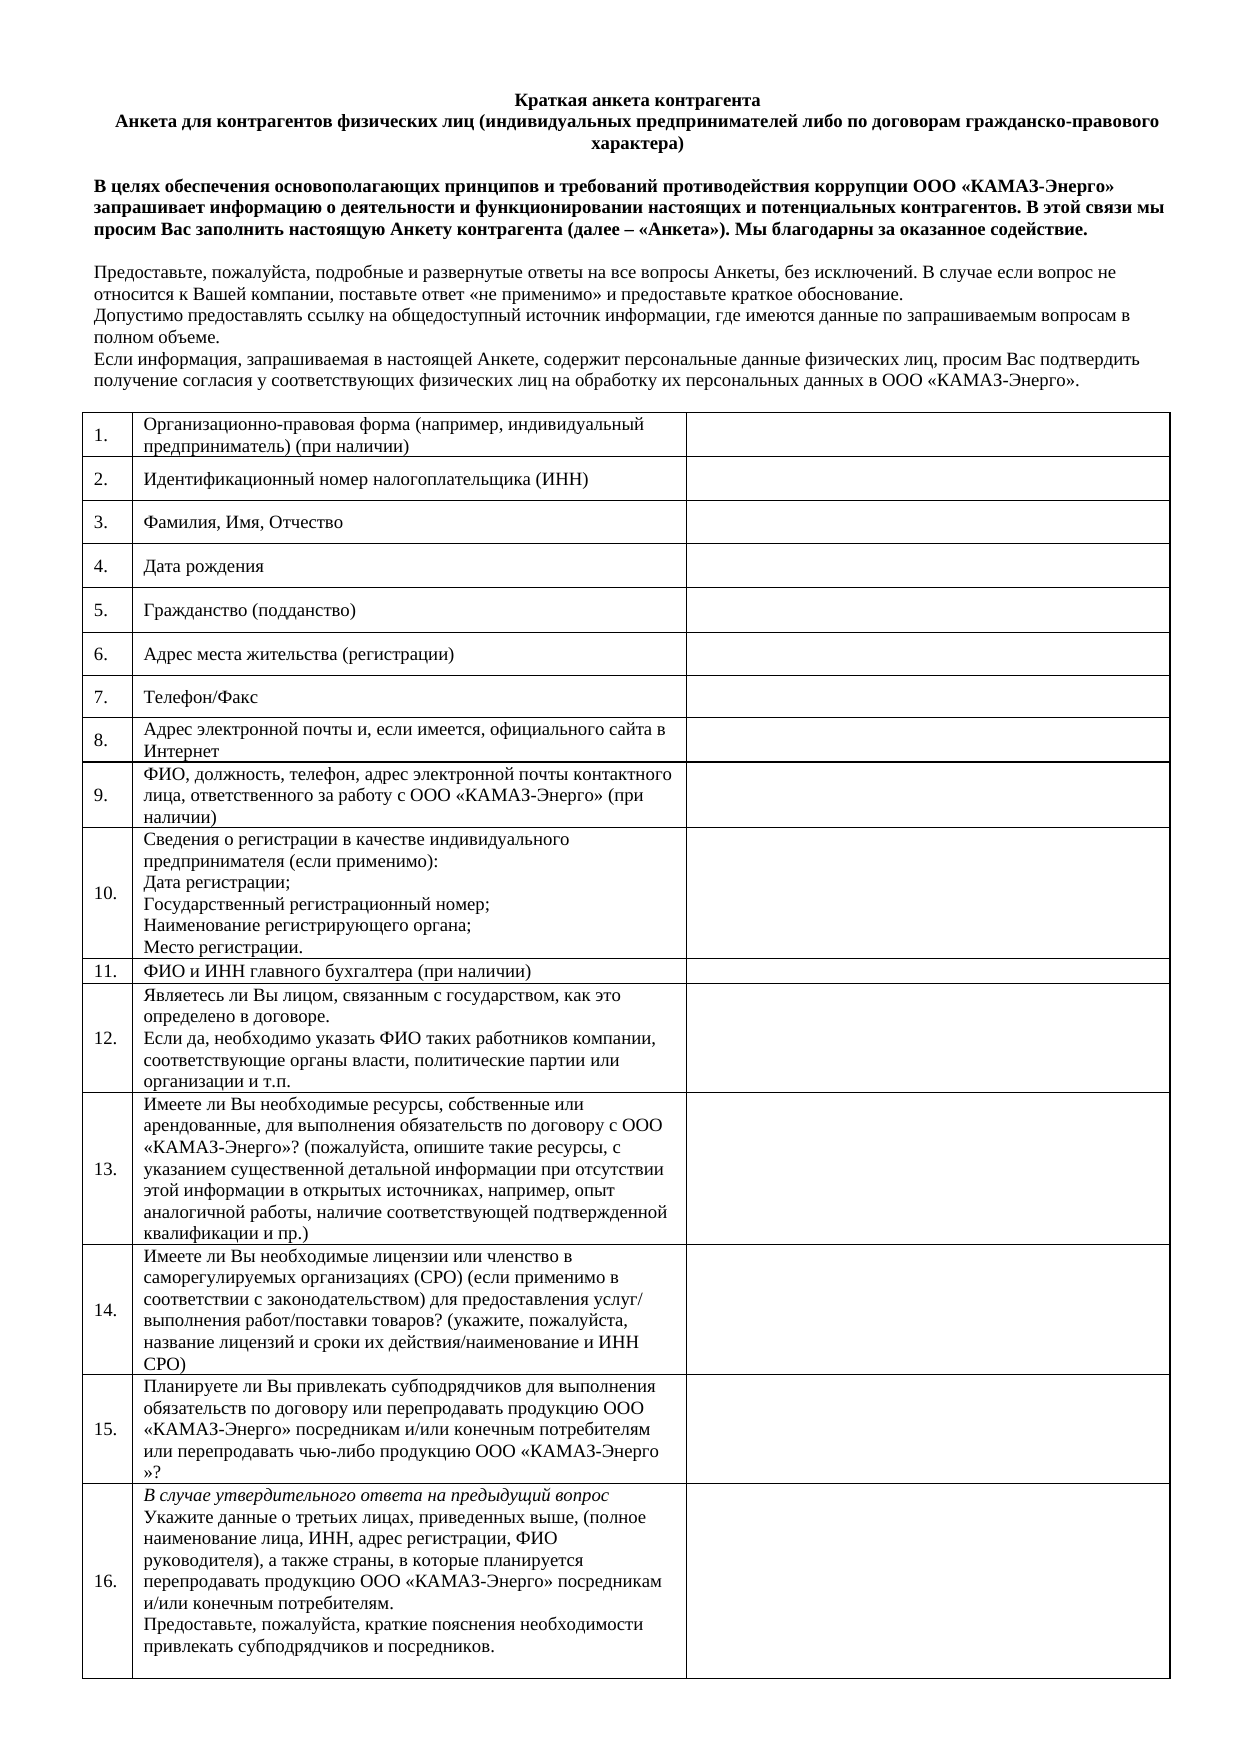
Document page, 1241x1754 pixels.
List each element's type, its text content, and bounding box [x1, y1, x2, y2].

table_cell 10. [83, 828, 132, 957]
table_cell [687, 544, 1169, 587]
table_cell ФИО и ИНН главного бухгалтера (при наличии) [133, 959, 686, 983]
table_cell 5. [83, 588, 132, 632]
table_cell 2. [83, 457, 132, 499]
table_cell Фамилия, Имя, Отчество [133, 501, 686, 543]
table_cell В случае утвердительного ответа на предыдущий вопрос Укажите данные о третьих лицах, приведенных выше, (полное наименование лица, ИНН, адрес регистрации, ФИО руководителя), а также страны, в которые планируется перепродавать продукцию ООО «КАМАЗ-Энерго» посредникам и/или конечным потребителям. Предоставьте, пожалуйста, краткие пояснения необходимости привлекать субподрядчиков и посредников. [133, 1484, 686, 1678]
table_cell [687, 1375, 1169, 1483]
table_cell Сведения о регистрации в качестве индивидуального предпринимателя (если применимо): Дата регистрации; Государственный регистрационный номер; Наименование регистрирующего органа; Место регистрации. [133, 828, 686, 957]
table_cell Телефон/Факс [133, 676, 686, 717]
table_cell [687, 984, 1169, 1092]
table_cell Имеете ли Вы необходимые ресурсы, собственные или арендованные, для выполнения обязательств по договору с ООО «КАМАЗ-Энерго»? (пожалуйста, опишите такие ресурсы, с указанием существенной детальной информации при отсутствии этой информации в открытых источниках, например, опыт аналогичной работы, наличие соответствующей подтвержденной квалификации и пр.) [133, 1093, 686, 1244]
table_cell Адрес места жительства (регистрации) [133, 633, 686, 674]
text Краткая анкета контрагента [94, 89, 1181, 110]
table_cell [687, 1484, 1169, 1678]
table_cell Дата рождения [133, 544, 686, 587]
table_cell [687, 633, 1169, 674]
table_cell 9. [83, 763, 132, 827]
text Анкета для контрагентов физических лиц (индивидуальных предпринимателей либо по договорам гражданско-правового характера) [94, 110, 1181, 153]
table_cell 6. [83, 633, 132, 674]
table_cell 13. [83, 1093, 132, 1244]
text В целях обеспечения основополагающих принципов и требований противодействия коррупции ООО «КАМАЗ-Энерго» запрашивает информацию о деятельности и функционировании настоящих и потенциальных контрагентов. В этой связи мы просим Вас заполнить настоящую Анкету контрагента (далее – «Анкета»). Мы благодарны за оказанное содействие. [94, 175, 1181, 239]
table_cell 8. [83, 718, 132, 761]
table_cell [687, 763, 1169, 827]
table_cell Идентификационный номер налогоплательщика (ИНН) [133, 457, 686, 499]
table_cell 7. [83, 676, 132, 717]
table_cell ФИО, должность, телефон, адрес электронной почты контактного лица, ответственного за работу с ООО «КАМАЗ-Энерго» (при наличии) [133, 763, 686, 827]
table_cell 3. [83, 501, 132, 543]
table_cell [687, 676, 1169, 717]
table_cell [687, 959, 1169, 983]
table_header [687, 413, 1169, 456]
table_header 1. [83, 413, 132, 456]
table_cell 15. [83, 1375, 132, 1483]
table_cell [687, 501, 1169, 543]
table_cell [687, 1245, 1169, 1374]
table_cell Адрес электронной почты и, если имеется, официального сайта в Интернет [133, 718, 686, 761]
table_cell [687, 457, 1169, 499]
text Предоставьте, пожалуйста, подробные и развернутые ответы на все вопросы Анкеты, без исключений. В случае если вопрос не относится к Вашей компании, поставьте ответ «не применимо» и предоставьте краткое обоснование. [94, 261, 1181, 304]
table_header Организационно-правовая форма (например, индивидуальный предприниматель) (при наличии) [133, 413, 686, 456]
table_cell 16. [83, 1484, 132, 1678]
text Если информация, запрашиваемая в настоящей Анкете, содержит персональные данные физических лиц, просим Вас подтвердить получение согласия у соответствующих физических лиц на обработку их персональных данных в ООО «КАМАЗ-Энерго». [94, 347, 1181, 391]
table_cell 12. [83, 984, 132, 1092]
table_cell Гражданство (подданство) [133, 588, 686, 632]
table_cell Планируете ли Вы привлекать субподрядчиков для выполнения обязательств по договору или перепродавать продукцию ООО «КАМАЗ-Энерго» посредникам и/или конечным потребителям или перепродавать чью-либо продукцию ООО «КАМАЗ-Энерго »? [133, 1375, 686, 1483]
table_cell [687, 828, 1169, 957]
table_cell 4. [83, 544, 132, 587]
table_cell 14. [83, 1245, 132, 1374]
table_cell Являетесь ли Вы лицом, связанным с государством, как это определено в договоре. Если да, необходимо указать ФИО таких работников компании, соответствующие органы власти, политические партии или организации и т.п. [133, 984, 686, 1092]
table_cell [687, 588, 1169, 632]
table_cell [687, 1093, 1169, 1244]
table_cell Имеете ли Вы необходимые лицензии или членство в саморегулируемых организациях (СРО) (если применимо в соответствии с законодательством) для предоставления услуг/ выполнения работ/поставки товаров? (укажите, пожалуйста, название лицензий и сроки их действия/наименование и ИНН СРО) [133, 1245, 686, 1374]
table_cell 11. [83, 959, 132, 983]
table_cell [687, 718, 1169, 761]
text Допустимо предоставлять ссылку на общедоступный источник информации, где имеются данные по запрашиваемым вопросам в полном объеме. [94, 304, 1181, 347]
